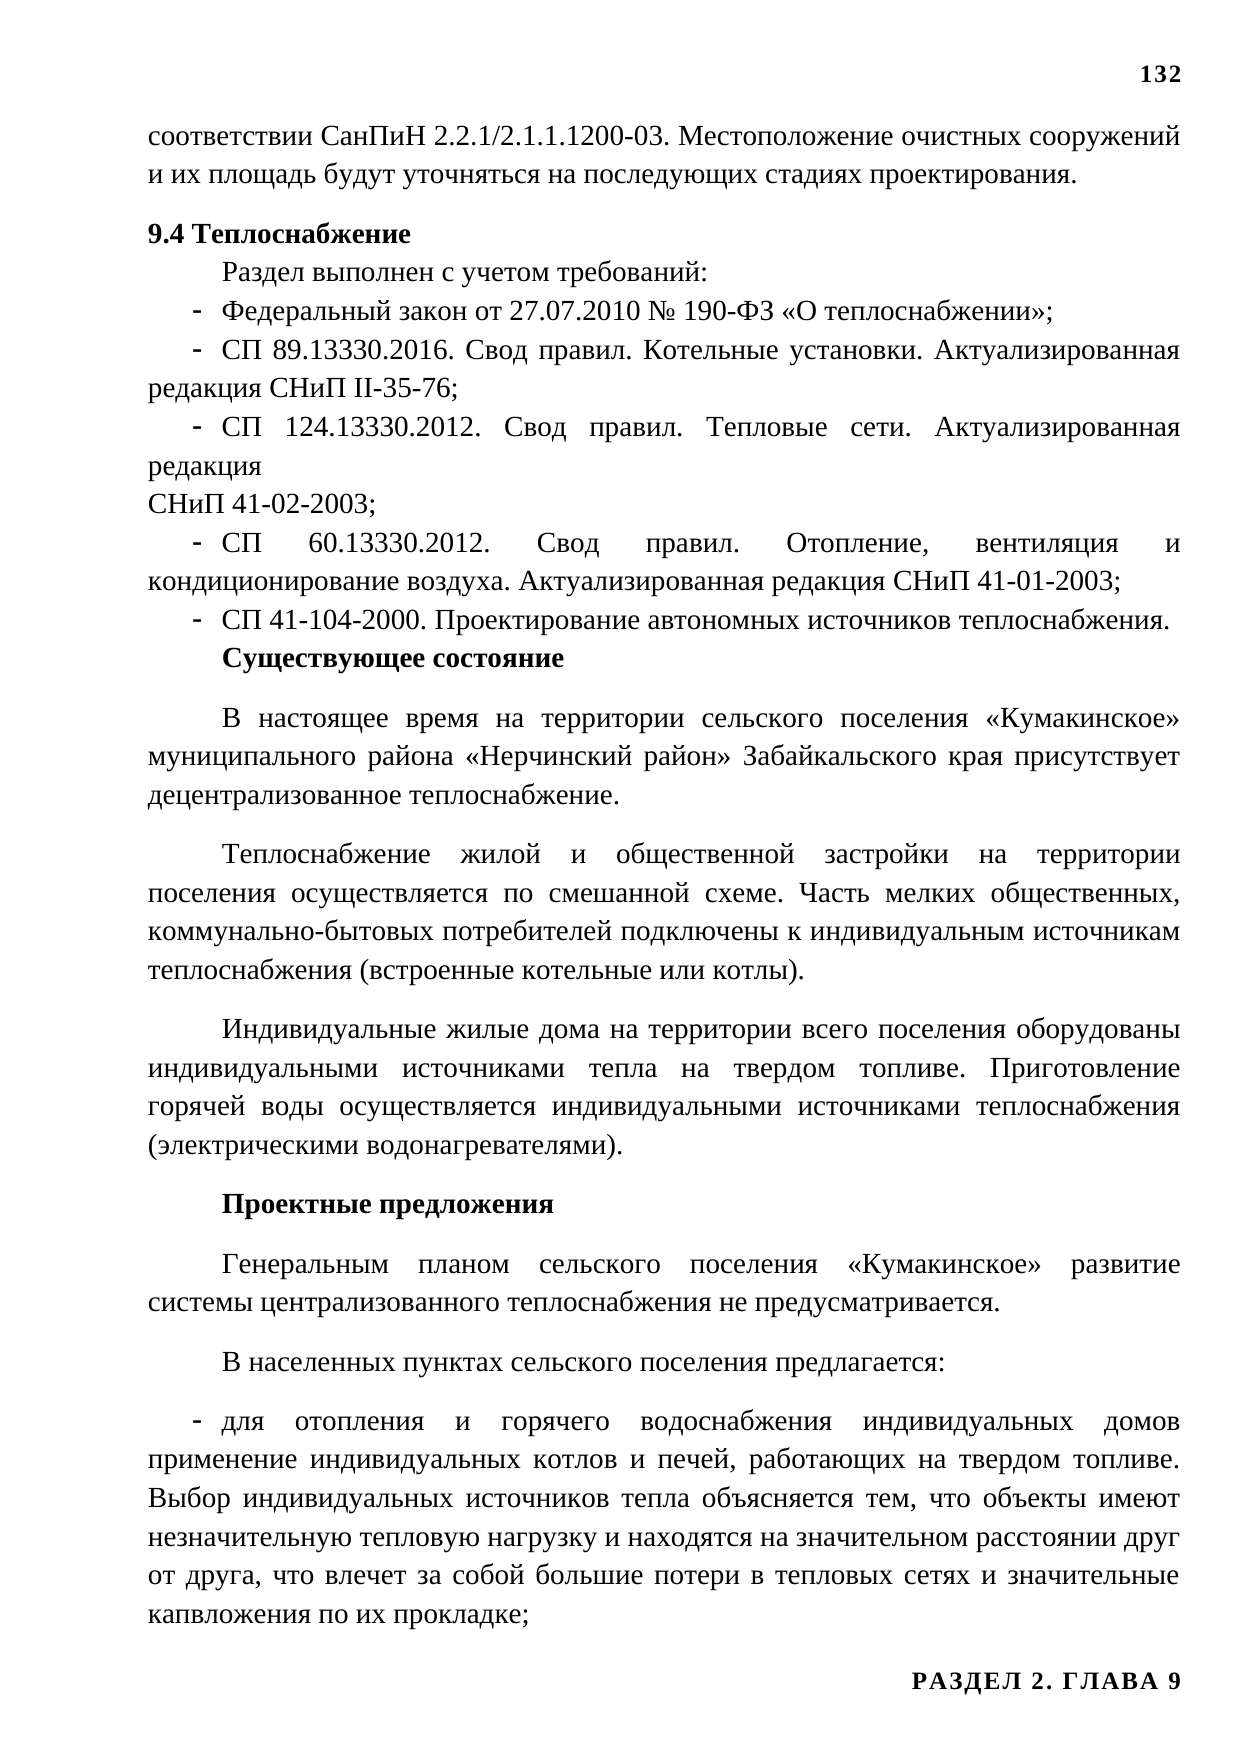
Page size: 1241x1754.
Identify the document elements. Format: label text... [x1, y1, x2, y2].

list СП 60.13330.2012. Свод правил. Отопление, вентиляция и кондиционирование воздуха. Актуализированная редакция СНиП 41-01-2003; [148, 525, 1181, 597]
text Проектные предложения [148, 1186, 1181, 1220]
text В настоящее время на территории сельского поселения «Кумакинское» муниципального района «Нерчинский район» Забайкальского края присутствует децентрализованное теплоснабжение. [148, 700, 1181, 811]
text Раздел выполнен с учетом требований: [148, 254, 1181, 288]
subtitle 9.4 Теплоснабжение [148, 216, 1181, 249]
text Теплоснабжение жилой и общественной застройки на территории поселения осуществляется по смешанной схеме. Часть мелких общественных, коммунально-бытовых потребителей подключены к индивидуальным источникам теплоснабжения (встроенные котельные или котлы). [148, 836, 1181, 986]
list СП 41-104-2000. Проектирование автономных источников теплоснабжения. [148, 602, 1181, 636]
list СП 124.13330.2012. Свод правил. Тепловые сети. Актуализированная редакция СНиП 41-02-2003; [148, 409, 1181, 520]
text В населенных пунктах сельского поселения предлагается: [148, 1344, 1181, 1377]
text Существующее состояние [148, 641, 1181, 674]
text Генеральным планом сельского поселения «Кумакинское» развитие системы централизованного теплоснабжения не предусматривается. [148, 1246, 1181, 1318]
list Федеральный закон от 27.07.2010 № 190-ФЗ «О теплоснабжении»; [148, 293, 1181, 327]
list для отопления и горячего водоснабжения индивидуальных домов применение индивидуальных котлов и печей, работающих на твердом топливе. Выбор индивидуальных источников тепла объясняется тем, что объекты имеют незначительную тепловую нагрузку и находятся на значительном расстоянии друг от друга, что влечет за собой большие потери в тепловых сетях и значительные капвложения по их прокладке; [148, 1403, 1181, 1629]
text Индивидуальные жилые дома на территории всего поселения оборудованы индивидуальными источниками тепла на твердом топливе. Приготовление горячей воды осуществляется индивидуальными источниками теплоснабжения (электрическими водонагревателями). [148, 1011, 1181, 1161]
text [148, 152, 1181, 190]
list СП 89.13330.2016. Свод правил. Котельные установки. Актуализированная редакция СНиП II-35-76; [148, 332, 1181, 404]
